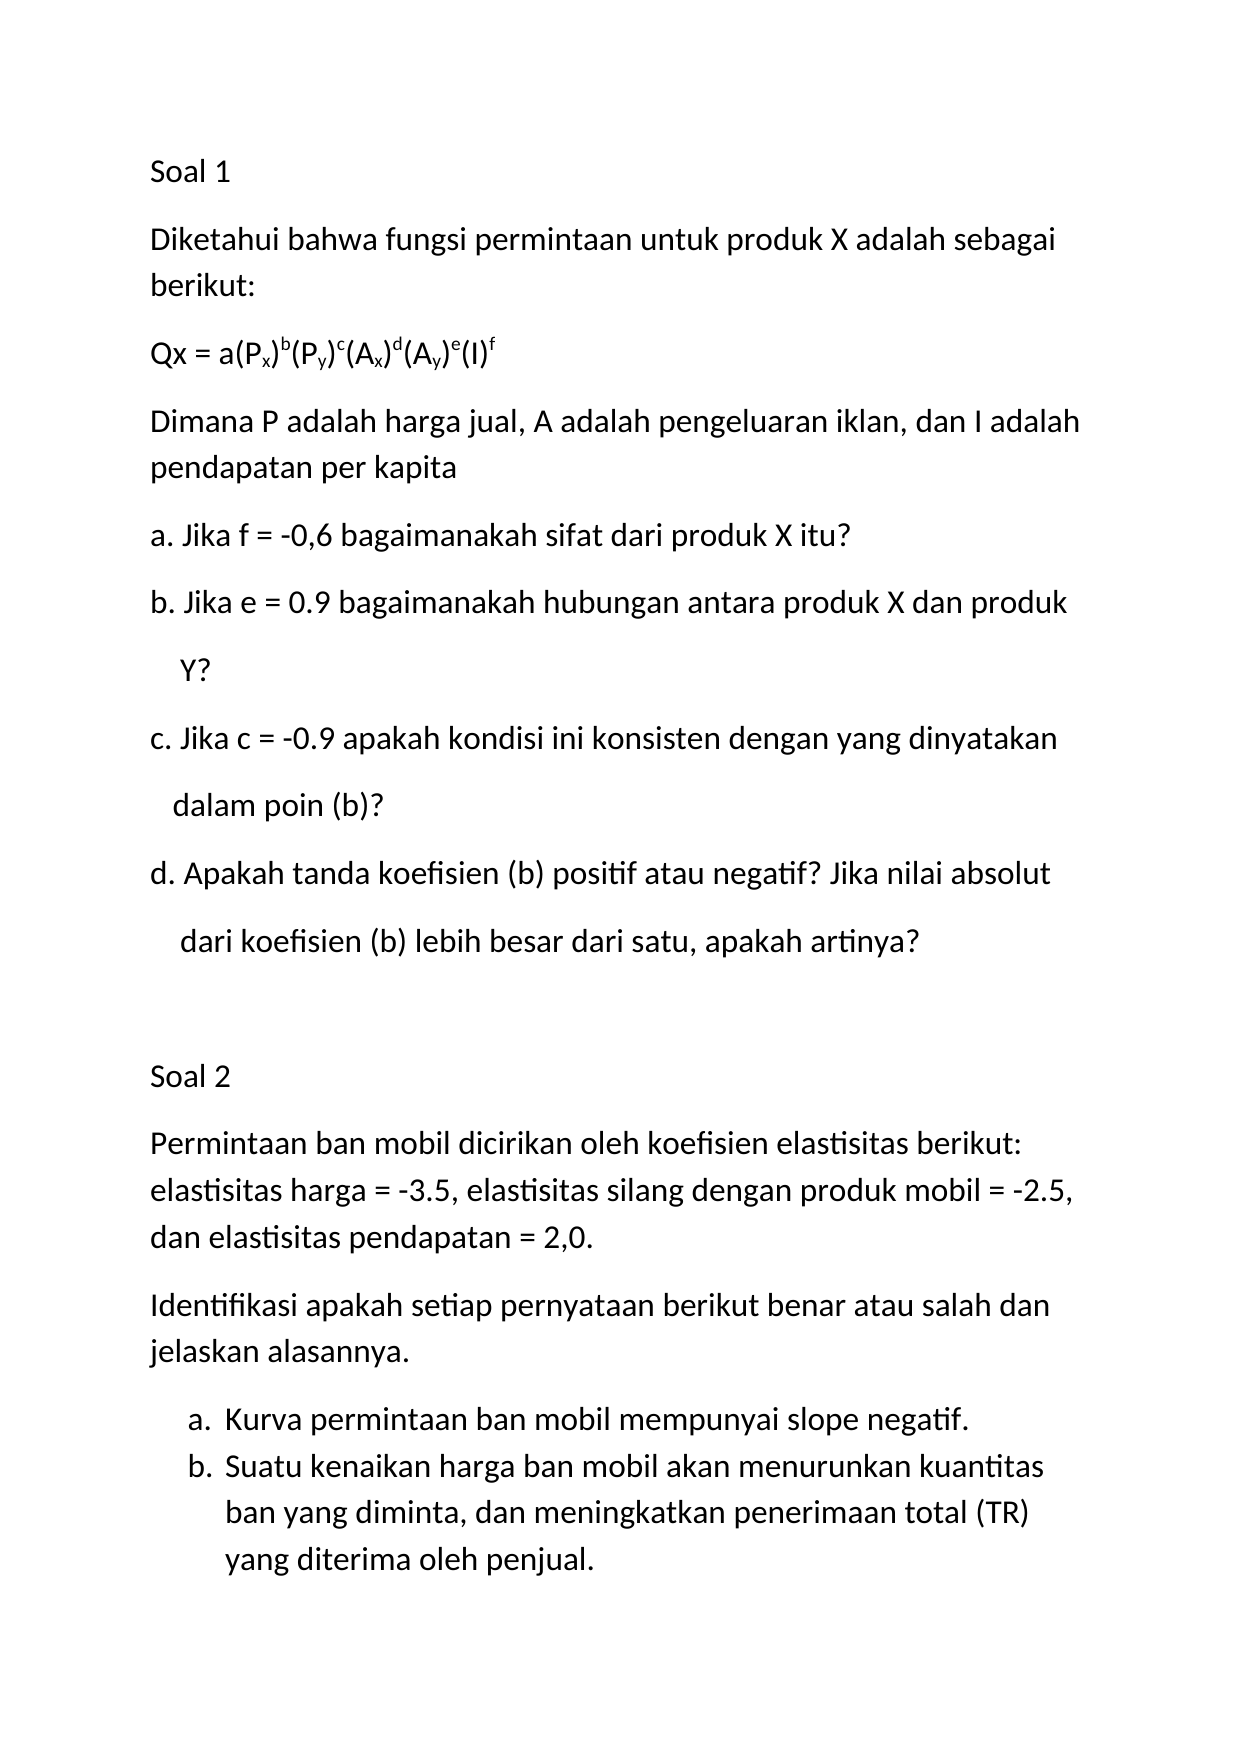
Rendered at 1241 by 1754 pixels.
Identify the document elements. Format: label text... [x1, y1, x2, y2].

text c. Jika c = -0.9 apakah kondisi ini konsisten dengan yang dinyatakan [150, 717, 1090, 757]
text Diketahui bahwa fungsi permintaan untuk produk X adalah sebagai berikut: [150, 218, 1090, 305]
text d. Apakah tanda koefisien (b) positif atau negatif? Jika nilai absolut [150, 852, 1090, 893]
list Suatu kenaikan harga ban mobil akan menurunkan kuantitas ban yang diminta, dan meningkatkan penerimaan total (TR) yang diterima oleh penjual. [187, 1445, 1090, 1579]
text a. Jika f = -0,6 bagaimanakah sifat dari produk X itu? [150, 514, 1090, 555]
text Permintaan ban mobil dicirikan oleh koefisien elastisitas berikut: elastisitas harga = -3.5, elastisitas silang dengan produk mobil = -2.5, dan elastisitas pendapatan = 2,0. [150, 1122, 1090, 1257]
text dalam poin (b)? [150, 784, 1090, 825]
text Y? [150, 649, 1090, 690]
text Dimana P adalah harga jual, A adalah pengeluaran iklan, dan I adalah pendapatan per kapita [150, 399, 1090, 487]
text Qx = a(Px)b(Py)c(Ax)d(Ay)e(I)f [150, 332, 1090, 373]
text dari koefisien (b) lebih besar dari satu, apakah artinya? [150, 919, 1090, 960]
text Soal 2 [150, 1055, 1090, 1096]
list Kurva permintaan ban mobil mempunyai slope negatif. [187, 1398, 1090, 1439]
text Identifikasi apakah setiap pernyataan berikut benar atau salah dan jelaskan alasannya. [150, 1283, 1090, 1371]
text Soal 1 [150, 150, 1090, 191]
text b. Jika e = 0.9 bagaimanakah hubungan antara produk X dan produk [150, 582, 1090, 622]
